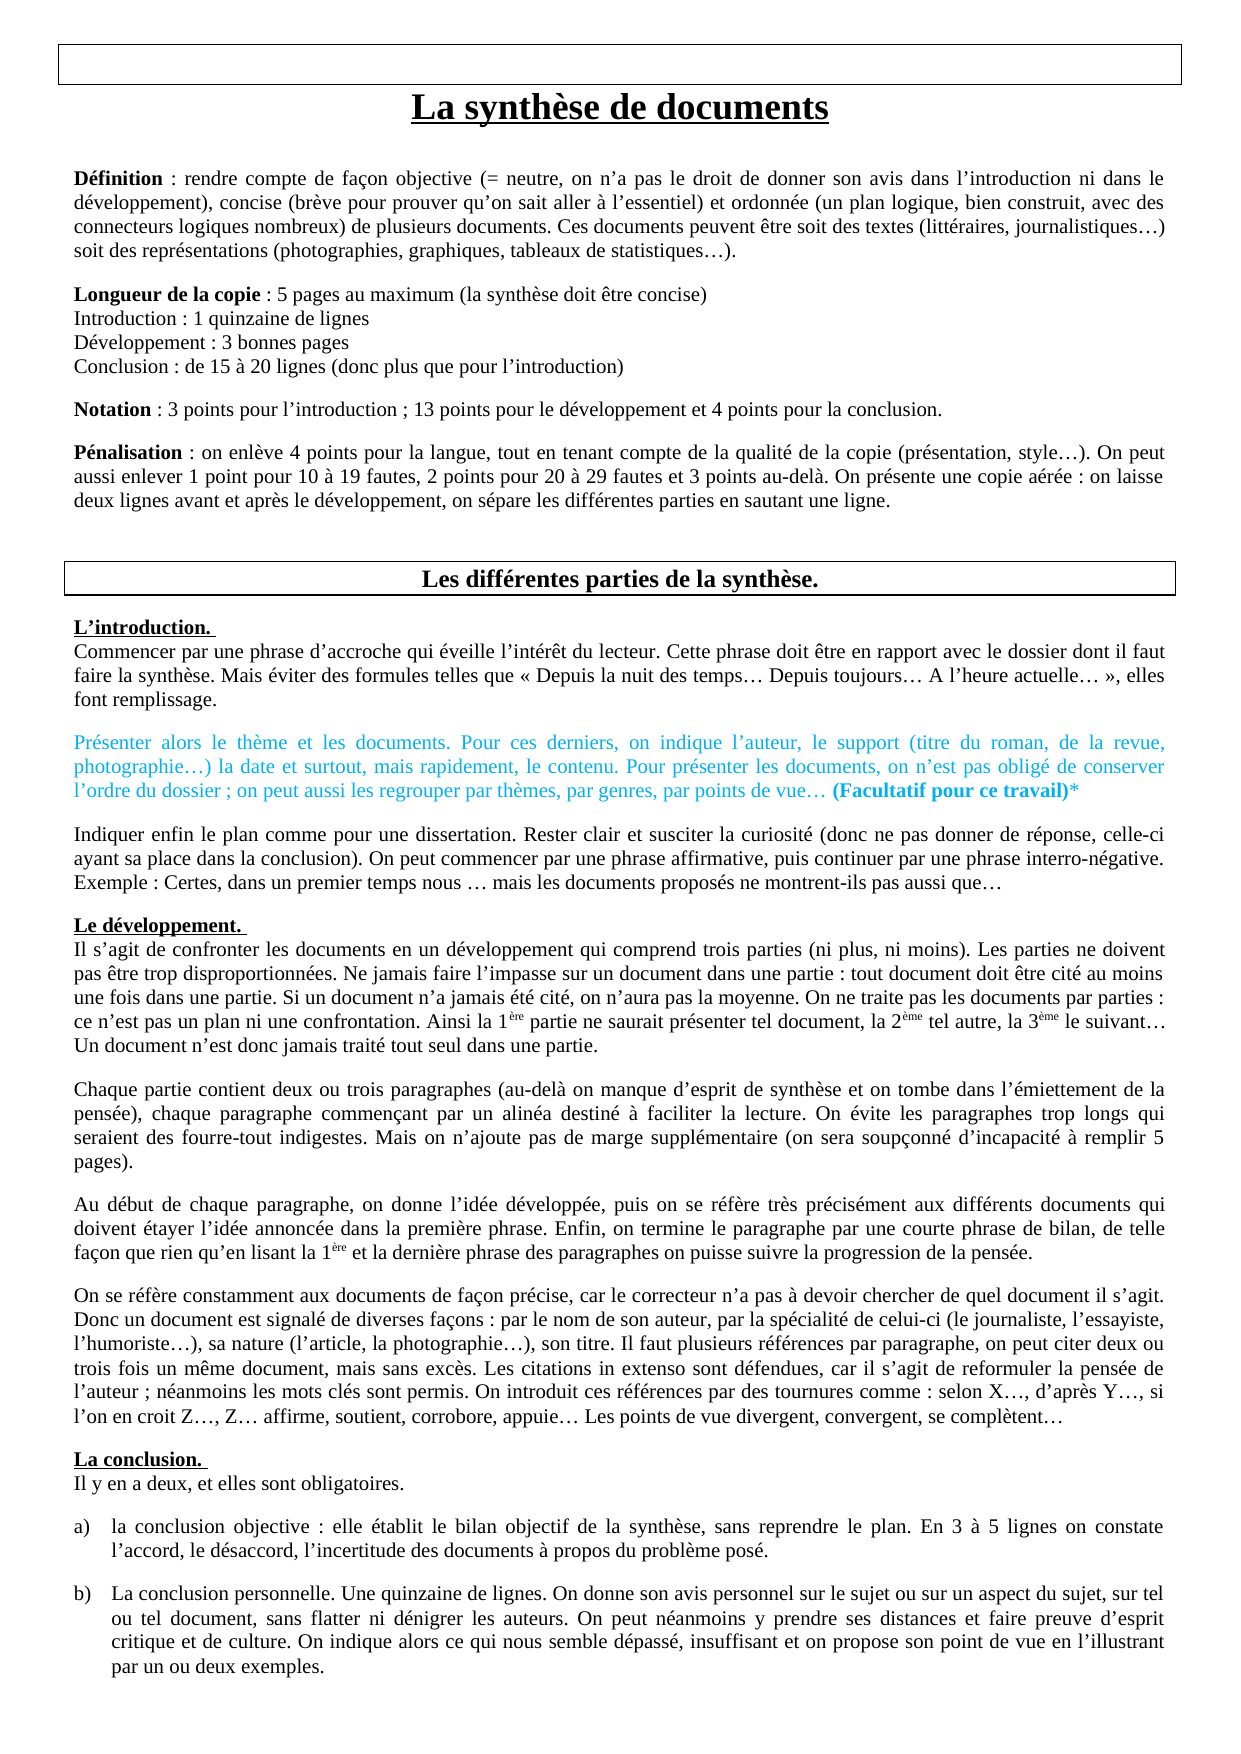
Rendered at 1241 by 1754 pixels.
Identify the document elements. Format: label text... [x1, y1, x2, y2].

text Le développement. [74, 913, 1166, 937]
text Commencer par une phrase d’accroche qui éveille l’intérêt du lecteur. Cette phrase doit être en rapport avec le dossier dont il faut faire la synthèse. Mais éviter des formules telles que « Depuis la nuit des temps… Depuis toujours… A l’heure actuelle… », elles font remplissage. [74, 639, 1166, 711]
picture [567, 763, 574, 771]
text Indiquer enfin le plan comme pour une dissertation. Rester clair et susciter la curiosité (donc ne pas donner de réponse, celle-ci ayant sa place dans la conclusion). On peut commencer par une phrase affirmative, puis continuer par une phrase interro-négative. Exemple : Certes, dans un premier temps nous … mais les documents proposés ne montrent-ils pas aussi que… [74, 822, 1166, 894]
picture [322, 763, 329, 771]
text La synthèse de documents [148, 85, 1093, 128]
picture [421, 739, 428, 747]
text La conclusion. [74, 1447, 1166, 1471]
text Introduction : 1 quinzaine de lignes [74, 306, 1166, 330]
text Il y en a deux, et elles sont obligatoires. [74, 1471, 1166, 1495]
text Présenter alors le thème et les documents. Pour ces derniers, on indique l’auteur, le support (titre du roman, de la revue, photographie…) la date et surtout, mais rapidement, le contenu. Pour présenter les documents, on n’est pas obligé de conserver l’ordre du dossier ; on peut aussi les regrouper par thèmes, par genres, par points de vue… (Facultatif pour ce travail)* [74, 730, 1166, 802]
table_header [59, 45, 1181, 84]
picture [682, 787, 689, 795]
text Conclusion : de 15 à 20 lignes (donc plus que pour l’introduction) [74, 354, 1166, 378]
text Notation : 3 points pour l’introduction ; 13 points pour le développement et 4 points pour la conclusion. [74, 397, 1166, 421]
picture [665, 739, 672, 747]
picture [186, 739, 193, 747]
text Les différentes parties de la synthèse. [65, 562, 1175, 594]
text Développement : 3 bonnes pages [74, 330, 1166, 354]
text On se réfère constamment aux documents de façon précise, car le correcteur n’a pas à devoir chercher de quel document il s’agit. Donc un document est signalé de diverses façons : par le nom de son auteur, par la spécialité de celui-ci (le journaliste, l’essayiste, l’humoriste…), sa nature (l’article, la photographie…), son titre. Il faut plusieurs références par paragraphe, on peut citer deux ou trois fois un même document, mais sans excès. Les citations in extenso sont défendues, car il s’agit de reformuler la pensée de l’auteur ; néanmoins les mots clés sont permis. On introduit ces références par des tournures comme : selon X…, d’après Y…, si l’on en croit Z…, Z… affirme, soutient, corrobore, appuie… Les points de vue divergent, convergent, se complètent… [74, 1283, 1166, 1428]
text Chaque partie contient deux ou trois paragraphes (au-delà on manque d’esprit de synthèse et on tombe dans l’émiettement de la pensée), chaque paragraphe commençant par un alinéa destiné à faciliter la lecture. On évite les paragraphes trop longs qui seraient des fourre-tout indigestes. Mais on n’ajoute pas de marge supplémentaire (on sera soupçonné d’incapacité à remplir 5 pages). [74, 1076, 1166, 1173]
text L’introduction. [74, 615, 1166, 639]
picture [741, 763, 748, 771]
text Définition : rendre compte de façon objective (= neutre, on n’a pas le droit de donner son avis dans l’introduction ni dans le développement), concise (brève pour prouver qu’on sait aller à l’essentiel) et ordonnée (un plan logique, bien construit, avec des connecteurs logiques nombreux) de plusieurs documents. Ces documents peuvent être soit des textes (littéraires, journalistiques…) soit des représentations (photographies, graphiques, tableaux de statistiques…). [74, 166, 1166, 262]
text Au début de chaque paragraphe, on donne l’idée développée, puis on se réfère très précisément aux différents documents qui doivent étayer l’idée annoncée dans la première phrase. Enfin, on termine le paragraphe par une courte phrase de bilan, de telle façon que rien qu’en lisant la 1ère et la dernière phrase des paragraphes on puisse suivre la progression de la pensée. [74, 1192, 1166, 1264]
picture [574, 739, 580, 747]
picture [522, 787, 529, 795]
text Il s’agit de confronter les documents en un développement qui comprend trois parties (ni plus, ni moins). Les parties ne doivent pas être trop disproportionnées. Ne jamais faire l’impasse sur un document dans une partie : tout document doit être cité au moins une fois dans une partie. Si un document n’a jamais été cité, on n’aura pas la moyenne. On ne traite pas les documents par parties : ce n’est pas un plan ni une confrontation. Ainsi la 1ère partie ne saurait présenter tel document, la 2ème tel autre, la 3ème le suivant… Un document n’est donc jamais traité tout seul dans une partie. [74, 937, 1166, 1057]
list La conclusion personnelle. Une quinzaine de lignes. On donne son avis personnel sur le sujet ou sur un aspect du sujet, sur tel ou tel document, sans flatter ni dénigrer les auteurs. On peut néanmoins y prendre ses distances et faire preuve d’esprit critique et de culture. On indique alors ce qui nous semble dépassé, insuffisant et on propose son point de vue en l’illustrant par un ou deux exemples. [74, 1581, 1166, 1678]
text Longueur de la copie : 5 pages au maximum (la synthèse doit être concise) [74, 282, 1166, 306]
picture [497, 763, 504, 771]
text Pénalisation : on enlève 4 points pour la langue, tout en tenant compte de la qualité de la copie (présentation, style…). On peut aussi enlever 1 point pour 10 à 19 fautes, 2 points pour 20 à 29 fautes et 3 points au-delà. On présente une copie aérée : on laisse deux lignes avant et après le développement, on sépare les différentes parties en sautant une ligne. [74, 440, 1166, 512]
picture [851, 763, 858, 771]
list la conclusion objective : elle établit le bilan objectif de la synthèse, sans reprendre le plan. En 3 à 5 lignes on constate l’accord, le désaccord, l’incertitude des documents à propos du problème posé. [74, 1514, 1166, 1562]
